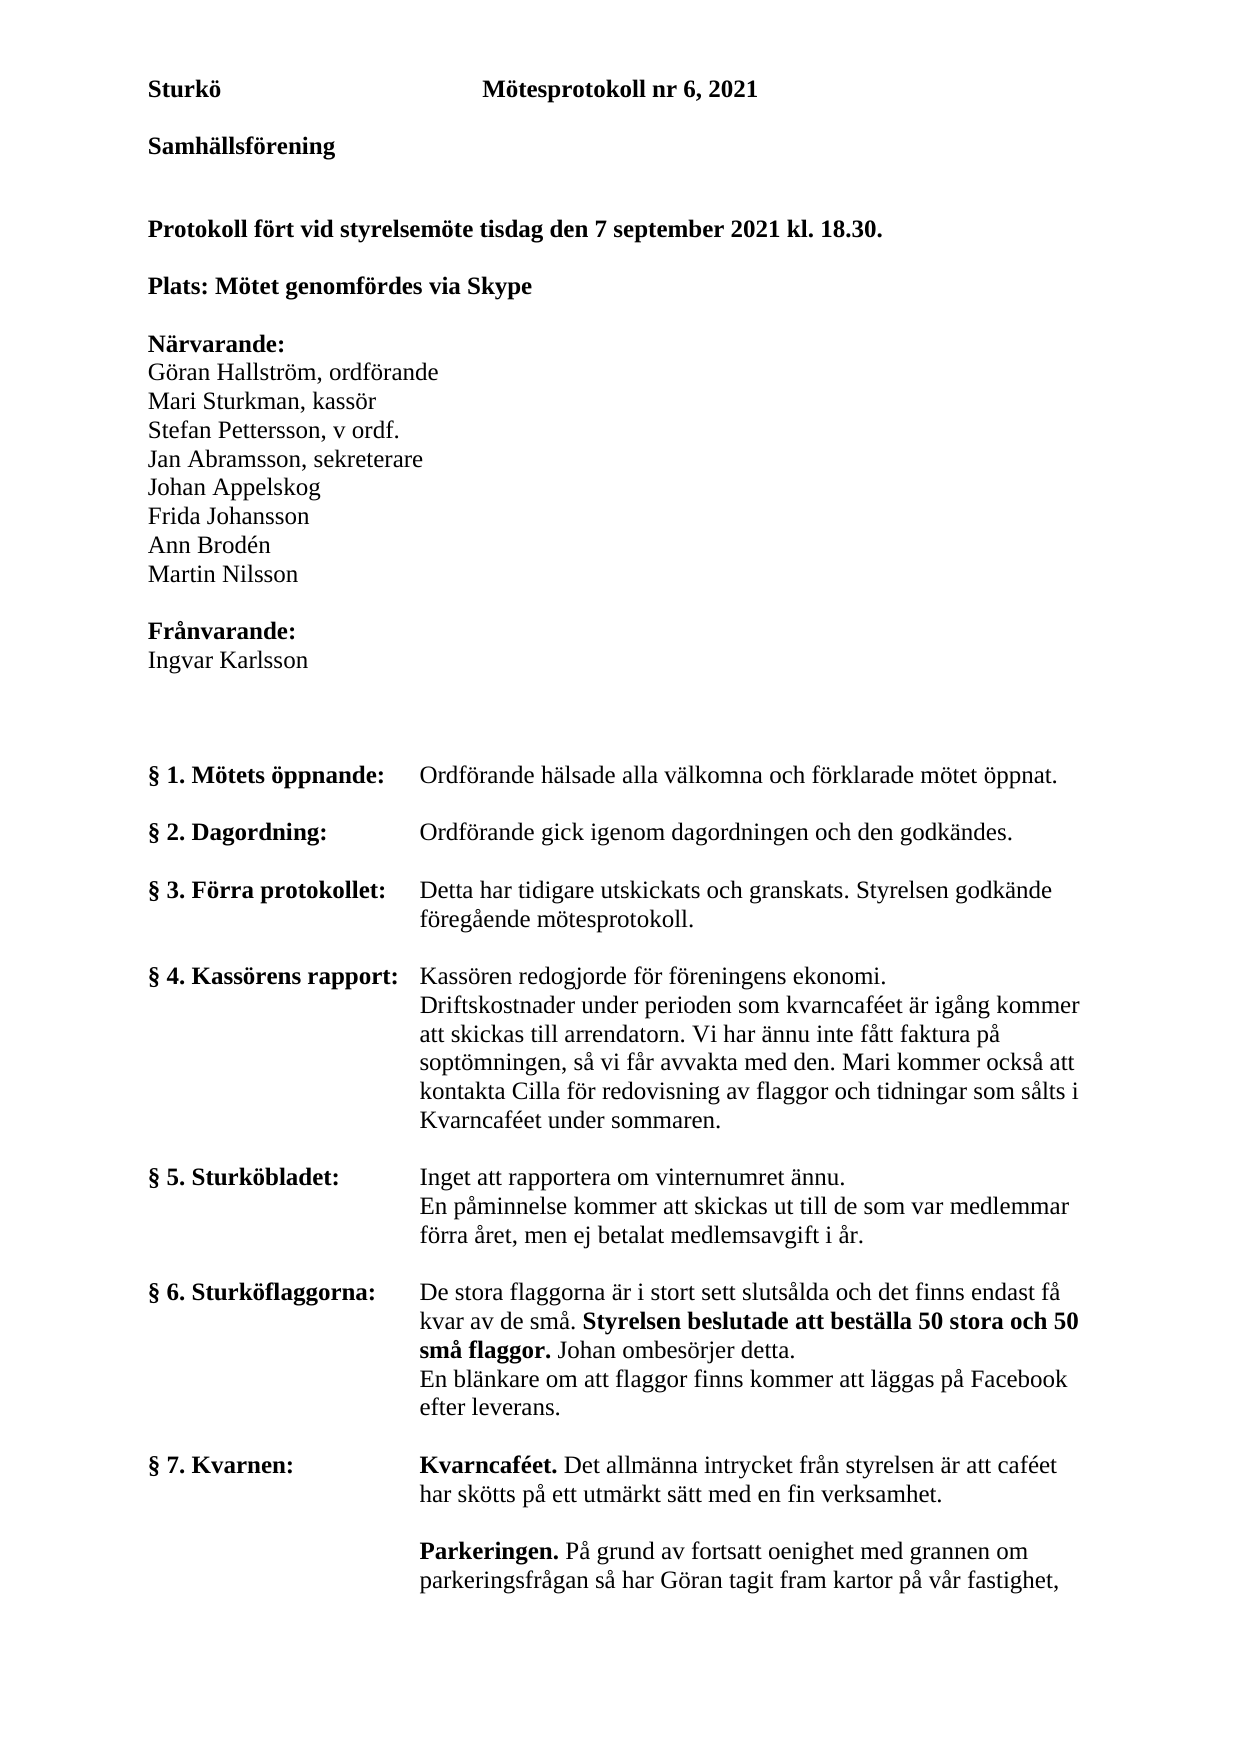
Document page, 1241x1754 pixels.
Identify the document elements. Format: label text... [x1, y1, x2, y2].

text § 1. Mötets öppnande: Ordförande hälsade alla välkomna och förklarade mötet öppnat. [148, 760, 1093, 789]
text Plats: Mötet genomfördes via Skype [148, 271, 1093, 300]
text Göran Hallström, ordförande [148, 357, 1093, 386]
text Jan Abramsson, sekreterare [148, 444, 1093, 472]
text En blänkare om att flaggor finns kommer att läggas på Facebook efter leverans. [148, 1364, 1093, 1421]
text Martin Nilsson [148, 559, 1093, 587]
text Ingvar Karlsson [148, 645, 1093, 674]
text Ann Brodén [148, 530, 1093, 559]
text § 2. Dagordning: Ordförande gick igenom dagordningen och den godkändes. [148, 817, 1093, 846]
text Stefan Pettersson, v ordf. [148, 415, 1093, 444]
text En påminnelse kommer att skickas ut till de som var medlemmar förra året, men ej betalat medlemsavgift i år. [148, 1191, 1093, 1249]
text Mari Sturkman, kassör [148, 386, 1093, 415]
text § 6. Sturköflaggorna: De stora flaggorna är i stort sett slutsålda och det finns endast få kvar av de små. Styrelsen beslutade att beställa 50 stora och 50 små flaggor. Johan ombesörjer detta. [148, 1277, 1093, 1364]
text Frida Johansson [148, 501, 1093, 530]
text Protokoll fört vid styrelsemöte tisdag den 7 september 2021 kl. 18.30. [148, 214, 1093, 242]
text Johan Appelskog [148, 472, 1093, 501]
text § 5. Sturköbladet: Inget att rapportera om vinternumret ännu. [148, 1162, 1093, 1191]
text § 7. Kvarnen: Kvarncaféet. Det allmänna intrycket från styrelsen är att caféet har skötts på ett utmärkt sätt med en fin verksamhet. [148, 1450, 1093, 1507]
text Frånvarande: [148, 616, 1093, 645]
text § 3. Förra protokollet: Detta har tidigare utskickats och granskats. Styrelsen godkände föregående mötesprotokoll. [148, 875, 1093, 932]
text § 4. Kassörens rapport: Kassören redogjorde för föreningens ekonomi. [148, 961, 1093, 990]
text Driftskostnader under perioden som kvarncaféet är igång kommer att skickas till arrendatorn. Vi har ännu inte fått faktura på soptömningen, så vi får avvakta med den. Mari kommer också att kontakta Cilla för redovisning av flaggor och tidningar som sålts i Kvarncaféet under sommaren. [419, 990, 1093, 1134]
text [419, 1536, 1093, 1594]
text Närvarande: [148, 329, 1093, 357]
